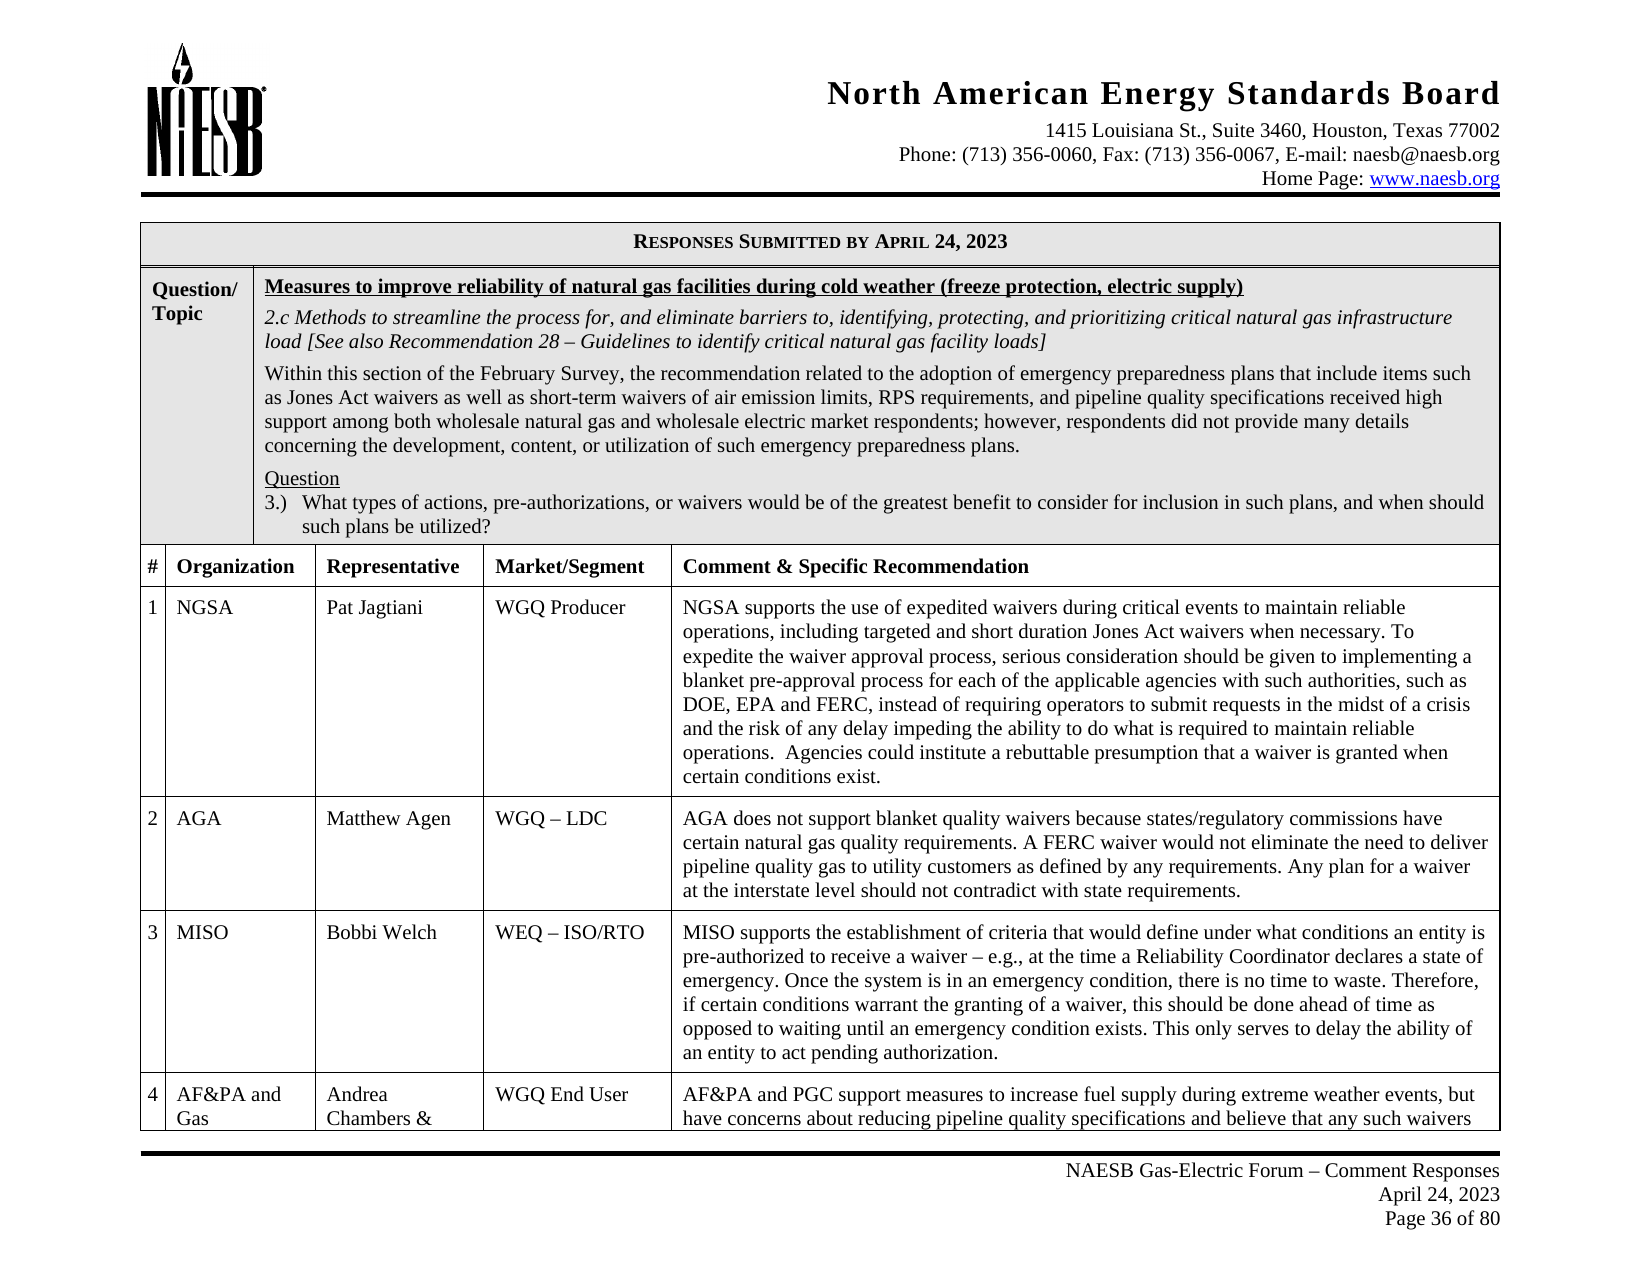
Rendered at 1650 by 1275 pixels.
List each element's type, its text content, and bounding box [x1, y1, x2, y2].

table_cell 4 [141, 1073, 165, 1130]
table_cell Pat Jagtiani [316, 587, 483, 796]
table_cell AGA [166, 797, 315, 910]
table_cell Matthew Agen [316, 797, 483, 910]
table_cell Organization [166, 545, 315, 586]
table_cell MISO supports the establishment of criteria that would define under what conditions an entity is pre-authorized to receive a waiver – e.g., at the time a Reliability Coordinator declares a state of emergency. Once the system is in an emergency condition, there is no time to waste. Therefore, if certain conditions warrant the granting of a waiver, this should be done ahead of time as opposed to waiting until an emergency condition exists. This only serves to delay the ability of an entity to act pending authorization. [672, 911, 1499, 1072]
table_cell Market/Segment [484, 545, 671, 586]
table_cell WGQ – LDC [484, 797, 671, 910]
table_cell Representative [316, 545, 483, 586]
table_cell 3 [141, 911, 165, 1072]
table_cell MISO [166, 911, 315, 1072]
table_cell Comment & Specific Recommendation [672, 545, 1499, 586]
table_cell NGSA [166, 587, 315, 796]
table_cell AF&PA and PGC support measures to increase fuel supply during extreme weather events, but have concerns about reducing pipeline quality specifications and believe that any such waivers be considered as part of the standards process with input from end users who might be impacted. [672, 1073, 1499, 1130]
table_cell Bobbi Welch [316, 911, 483, 1072]
table_cell Andrea Chambers & Jameson Calitri [316, 1073, 483, 1130]
table_cell WEQ – ISO/RTO [484, 911, 671, 1072]
table_cell 1 [141, 587, 165, 796]
table_cell NGSA supports the use of expedited waivers during critical events to maintain reliable operations, including targeted and short duration Jones Act waivers when necessary. To expedite the waiver approval process, serious consideration should be given to implementing a blanket pre-approval process for each of the applicable agencies with such authorities, such as DOE, EPA and FERC, instead of requiring operators to submit requests in the midst of a crisis and the risk of any delay impeding the ability to do what is required to maintain reliable operations. Agencies could institute a rebuttable presumption that a waiver is granted when certain conditions exist. [672, 587, 1499, 796]
table_cell 2 [141, 797, 165, 910]
table_cell Measures to improve reliability of natural gas facilities during cold weather (freeze protection, electric supply) 2.c Methods to streamline the process for, and eliminate barriers to, identifying, protecting, and prioritizing critical natural gas infrastructure load [See also Recommendation 28 – Guidelines to identify critical natural gas facility loads] Within this section of the February Survey, the recommendation related to the adoption of emergency preparedness plans that include items such as Jones Act waivers as well as short-term waivers of air emission limits, RPS requirements, and pipeline quality specifications received high support among both wholesale natural gas and wholesale electric market respondents; however, respondents did not provide many details concerning the development, content, or utilization of such emergency preparedness plans. Question What types of actions, pre-authorizations, or waivers would be of the greatest benefit to consider for inclusion in such plans, and when should such plans be utilized? [254, 268, 1499, 544]
table_cell WGQ End User [484, 1073, 671, 1130]
table_header Responses Submitted by April 24, 2023 [141, 223, 1499, 265]
picture [144, 43, 270, 178]
table_cell # [141, 545, 165, 586]
table_cell AF&PA and Gas Consumers Group [166, 1073, 315, 1130]
table_cell AGA does not support blanket quality waivers because states/regulatory commissions have certain natural gas quality requirements. A FERC waiver would not eliminate the need to deliver pipeline quality gas to utility customers as defined by any requirements. Any plan for a waiver at the interstate level should not contradict with state requirements. [672, 797, 1499, 910]
table_cell WGQ Producer [484, 587, 671, 796]
table_cell Question/Topic [141, 268, 253, 544]
